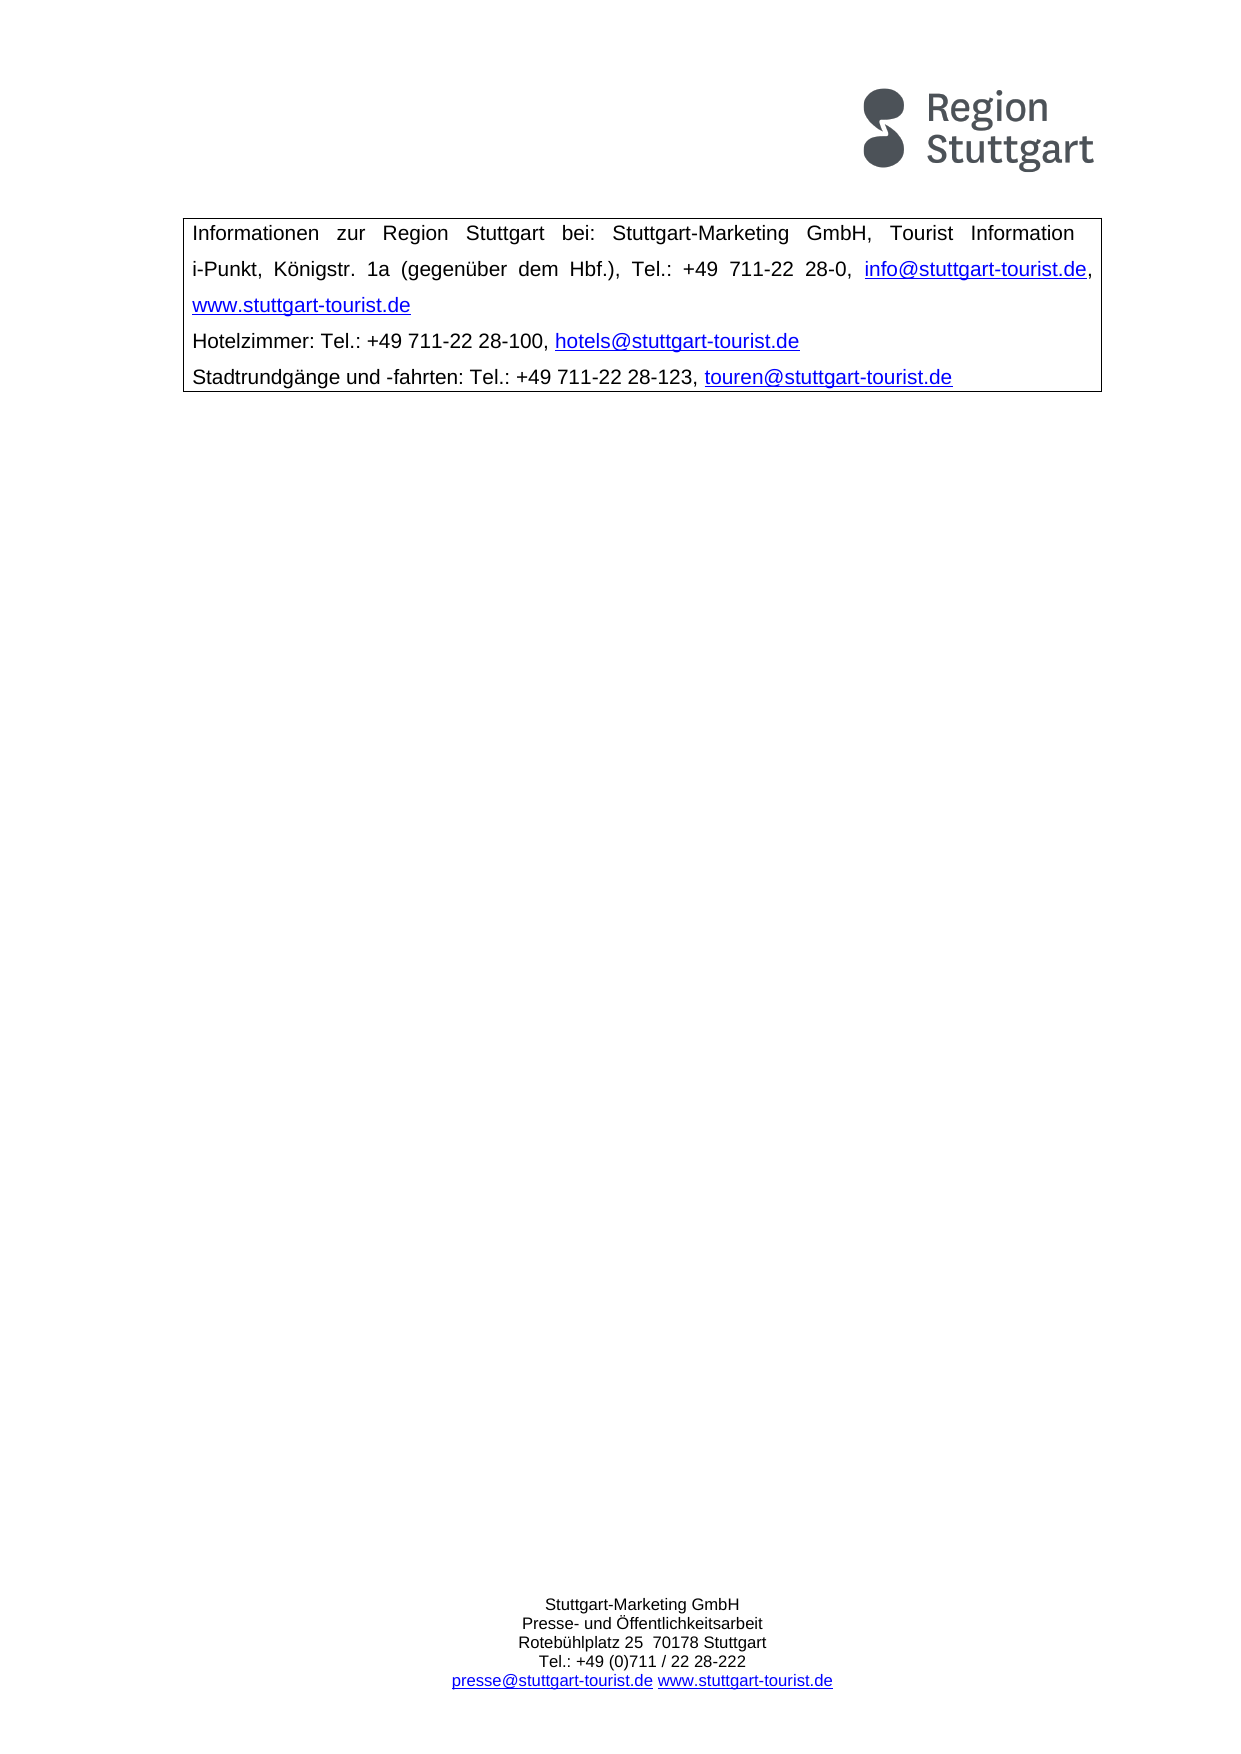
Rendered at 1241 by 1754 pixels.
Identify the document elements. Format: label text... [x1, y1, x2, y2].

picture [824, 58, 1120, 190]
text Stadtrundgänge und -fahrten: Tel.: +49 711-22 28-123, touren@stuttgart-tourist.de [184, 362, 1101, 391]
text Hotelzimmer: Tel.: +49 711-22 28-100, hotels@stuttgart-tourist.de [184, 326, 1101, 353]
text Informationen zur Region Stuttgart bei: Stuttgart-Marketing GmbH, Tourist Information i-Punkt, Königstr. 1a (gegenüber dem Hbf.), Tel.: +49 711-22 28-0, info@stuttgart-tourist.de, www.stuttgart-tourist.de [184, 219, 1101, 317]
